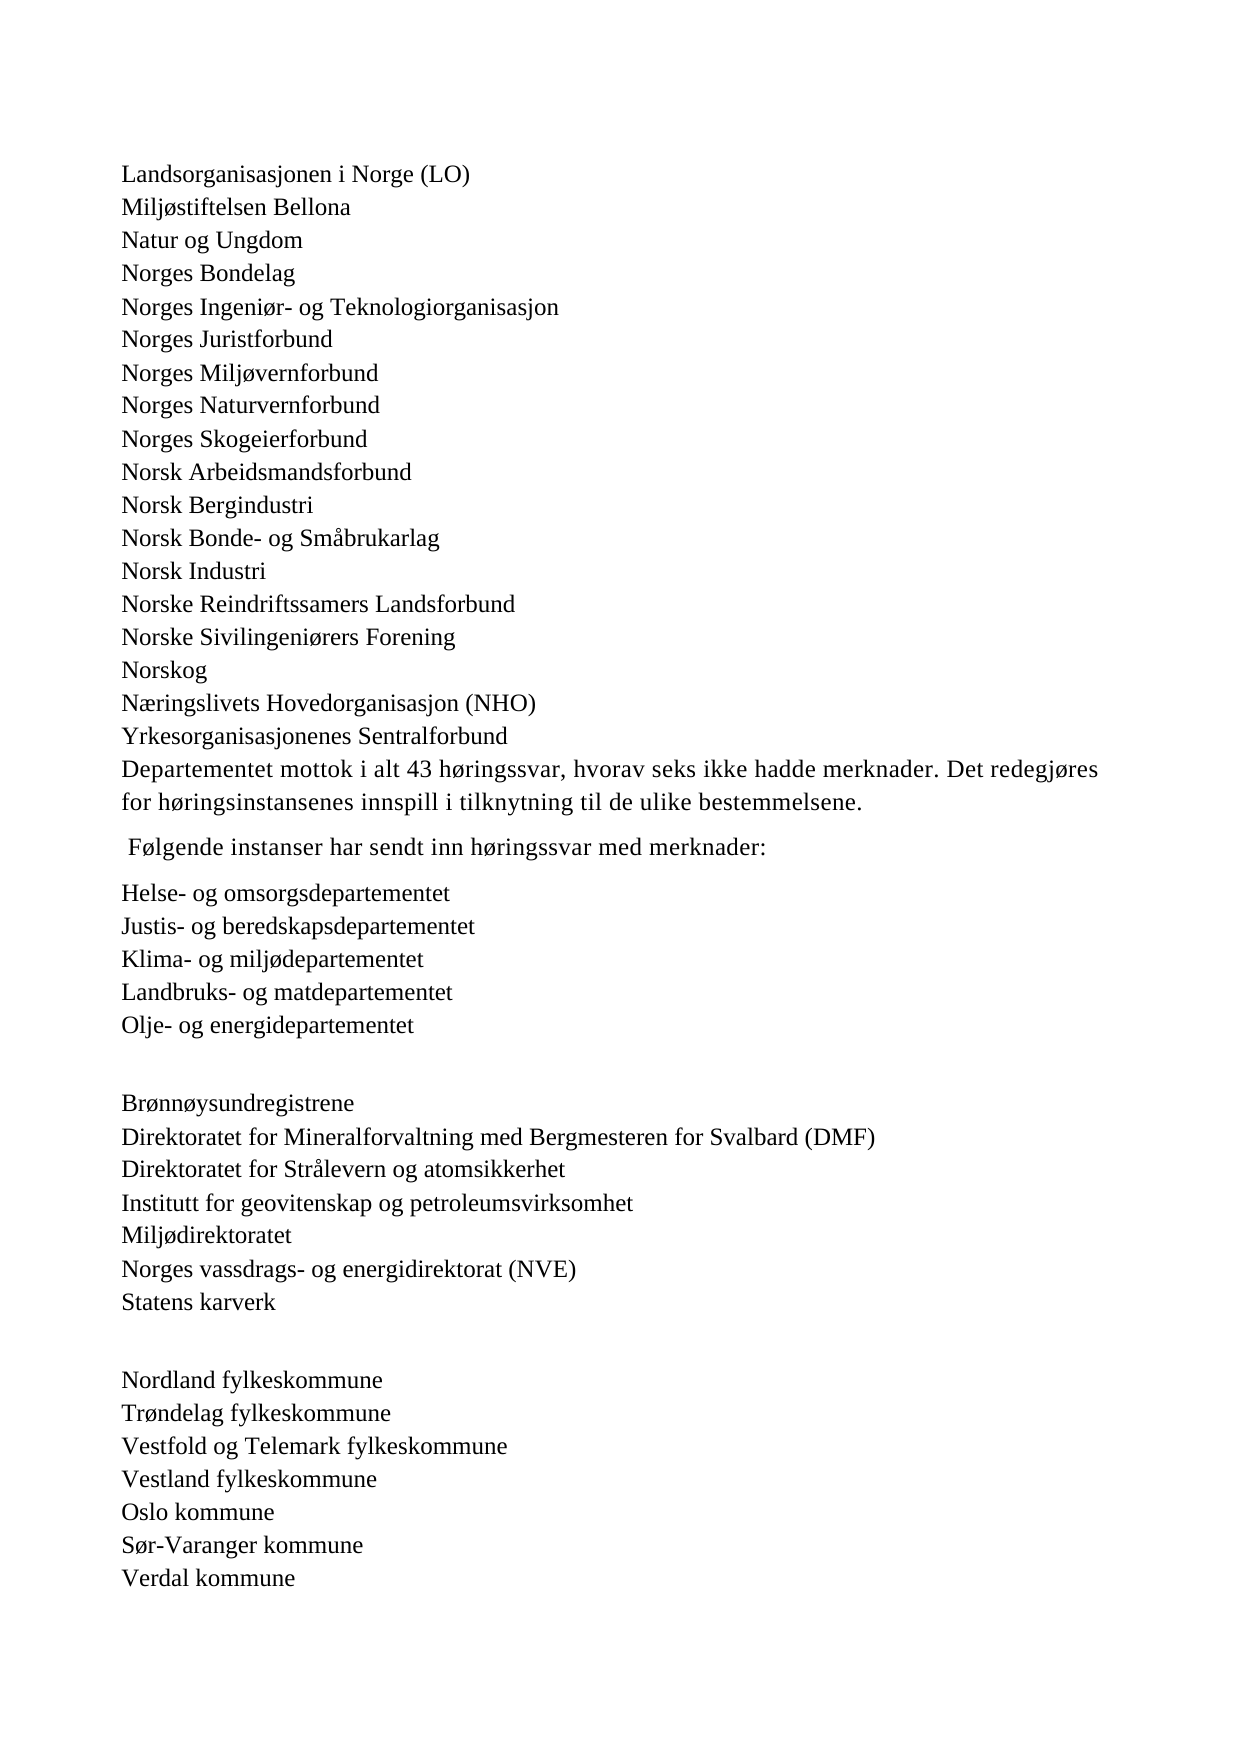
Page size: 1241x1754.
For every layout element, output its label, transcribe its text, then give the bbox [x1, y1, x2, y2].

list Vestland fylkeskommune [121, 1464, 1119, 1493]
list Yrkesorganisasjonenes Sentralforbund [121, 721, 1119, 749]
list Direktoratet for Mineralforvaltning med Bergmesteren for Svalbard (DMF) [121, 1122, 1119, 1150]
list Miljødirektoratet [121, 1221, 1119, 1249]
list Norges vassdrags- og energidirektorat (NVE) [121, 1254, 1119, 1282]
list Olje- og energidepartementet [121, 1010, 1119, 1039]
text Departementet mottok i alt 43 høringssvar, hvorav seks ikke hadde merknader. Det redegjøres for høringsinstansenes innspill i tilknytning til de ulike bestemmelsene. [121, 754, 1119, 816]
list Norske Reindriftssamers Landsforbund [121, 589, 1119, 617]
list Norsk Bonde- og Småbrukarlag [121, 523, 1119, 551]
list Sør-Varanger kommune [121, 1530, 1119, 1559]
list Norges Miljøvernforbund [121, 358, 1119, 386]
text Følgende instanser har sendt inn høringssvar med merknader: [121, 832, 1119, 861]
list Verdal kommune [121, 1563, 1119, 1592]
list Oslo kommune [121, 1497, 1119, 1526]
list Landsorganisasjonen i Norge (LO) [121, 159, 1119, 188]
list Norges Naturvernforbund [121, 391, 1119, 419]
list Vestfold og Telemark fylkeskommune [121, 1431, 1119, 1460]
list Norskog [121, 655, 1119, 683]
list Brønnøysundregistrene [121, 1088, 1119, 1117]
list Norske Sivilingeniørers Forening [121, 622, 1119, 651]
list Næringslivets Hovedorganisasjon (NHO) [121, 688, 1119, 717]
list Nordland fylkeskommune [121, 1365, 1119, 1394]
list Direktoratet for Strålevern og atomsikkerhet [121, 1154, 1119, 1183]
list Klima- og miljødepartementet [121, 944, 1119, 973]
list Norsk Arbeidsmandsforbund [121, 457, 1119, 485]
list Norsk Industri [121, 556, 1119, 584]
list Helse- og omsorgsdepartementet [121, 878, 1119, 907]
list Trøndelag fylkeskommune [121, 1398, 1119, 1427]
list Miljøstiftelsen Bellona [121, 192, 1119, 221]
list Institutt for geovitenskap og petroleumsvirksomhet [121, 1188, 1119, 1216]
list Statens karverk [121, 1287, 1119, 1315]
list Justis- og beredskapsdepartementet [121, 911, 1119, 940]
list Norges Ingeniør- og Teknologiorganisasjon [121, 292, 1119, 320]
list Natur og Ungdom [121, 226, 1119, 254]
list Norges Bondelag [121, 258, 1119, 287]
list Norges Juristforbund [121, 324, 1119, 353]
list Norsk Bergindustri [121, 490, 1119, 518]
list Norges Skogeierforbund [121, 424, 1119, 452]
list Landbruks- og matdepartementet [121, 977, 1119, 1006]
